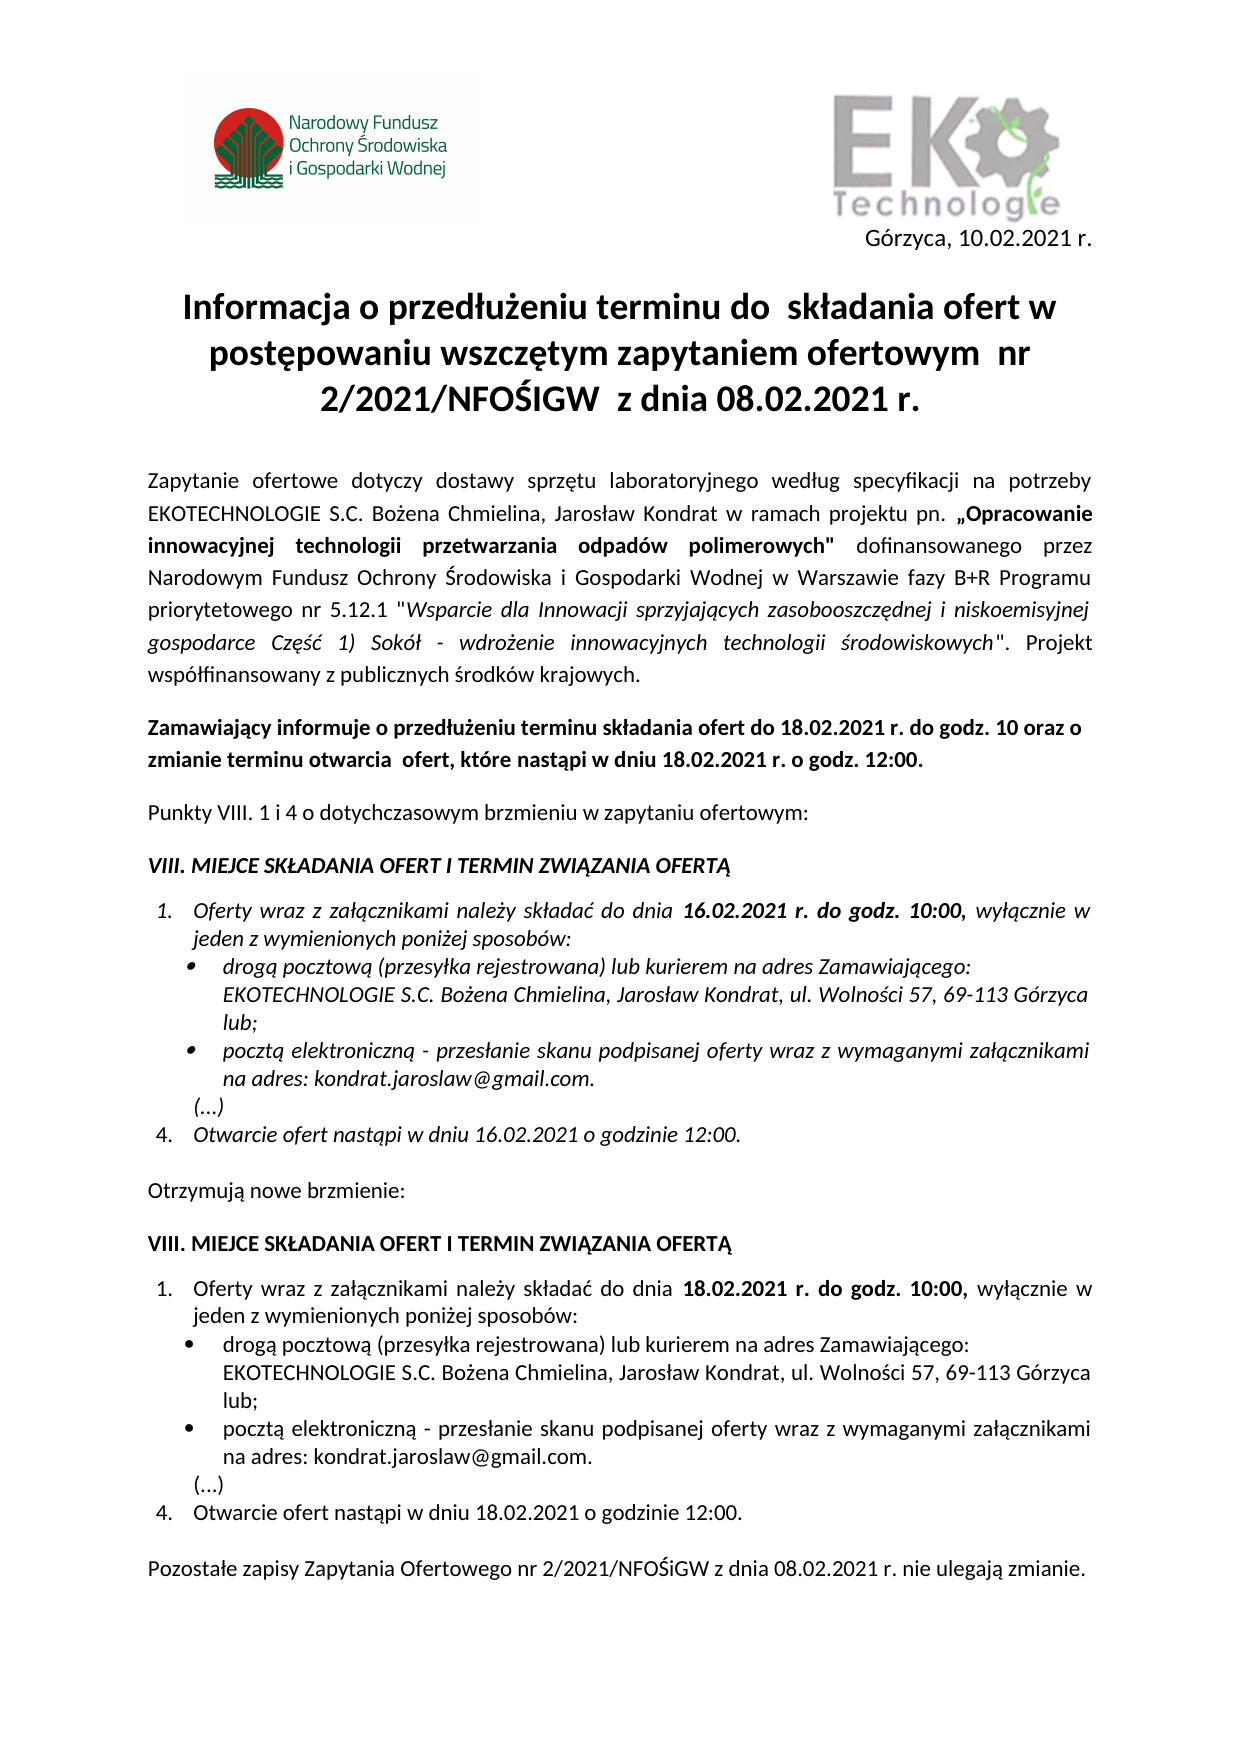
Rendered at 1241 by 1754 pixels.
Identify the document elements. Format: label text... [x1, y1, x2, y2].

list pocztą elektroniczną - przesłanie skanu podpisanej oferty wraz z wymaganymi załącznikami na adres: kondrat.jaroslaw@gmail.com. [185, 1414, 1093, 1470]
list Otwarcie ofert nastąpi w dniu 18.02.2021 o godzinie 12:00. [156, 1498, 1093, 1526]
list drogą pocztową (przesyłka rejestrowana) lub kurierem na adres Zamawiającego: [185, 1330, 1093, 1358]
text (...) [193, 1092, 1093, 1120]
text (...) [193, 1470, 1093, 1498]
text Punkty VIII. 1 i 4 o dotychczasowym brzmieniu w zapytaniu ofertowym: [148, 798, 1093, 826]
list Oferty wraz z załącznikami należy składać do dnia 16.02.2021 r. do godz. 10:00, wyłącznie w jeden z wymienionych poniżej sposobów: [156, 896, 1093, 952]
text Zamawiający informuje o przedłużeniu terminu składania ofert do 18.02.2021 r. do godz. 10 oraz o zmianie terminu otwarcia ofert, które nastąpi w dniu 18.02.2021 r. o godz. 12:00. [148, 713, 1093, 773]
picture [832, 93, 1061, 223]
text Zapytanie ofertowe dotyczy dostawy sprzętu laboratoryjnego według specyfikacji na potrzeby EKOTECHNOLOGIE S.C. Bożena Chmielina, Jarosław Kondrat w ramach projektu pn. „Opracowanie innowacyjnej technologii przetwarzania odpadów polimerowych" dofinansowanego przez Narodowym Fundusz Ochrony Środowiska i Gospodarki Wodnej w Warszawie fazy B+R Programu priorytetowego nr 5.12.1 "Wsparcie dla Innowacji sprzyjających zasobooszczędnej i niskoemisyjnej gospodarce Część 1) Sokół - wdrożenie innowacyjnych technologii środowiskowych". Projekt współfinansowany z publicznych środków krajowych. [148, 467, 1093, 688]
text EKOTECHNOLOGIE S.C. Bożena Chmielina, Jarosław Kondrat, ul. Wolności 57, 69-113 Górzyca lub; [223, 1358, 1093, 1414]
text Otrzymują nowe brzmienie: [148, 1176, 1093, 1204]
text Informacja o przedłużeniu terminu do składania ofert w postępowaniu wszczętym zapytaniem ofertowym nr 2/2021/NFOŚIGW z dnia 08.02.2021 r. [148, 283, 1093, 421]
text Pozostałe zapisy Zapytania Ofertowego nr 2/2021/NFOŚiGW z dnia 08.02.2021 r. nie ulegają zmianie. [148, 1554, 1093, 1582]
list drogą pocztową (przesyłka rejestrowana) lub kurierem na adres Zamawiającego: [185, 952, 1093, 980]
text Górzyca, 10.02.2021 r. [148, 222, 1093, 253]
text VIII. MIEJCE SKŁADANIA OFERT I TERMIN ZWIĄZANIA OFERTĄ [148, 1229, 1093, 1257]
text EKOTECHNOLOGIE S.C. Bożena Chmielina, Jarosław Kondrat, ul. Wolności 57, 69-113 Górzyca lub; [223, 980, 1093, 1036]
list Oferty wraz z załącznikami należy składać do dnia 18.02.2021 r. do godz. 10:00, wyłącznie w jeden z wymienionych poniżej sposobów: [156, 1274, 1093, 1330]
text VIII. MIEJCE SKŁADANIA OFERT I TERMIN ZWIĄZANIA OFERTĄ [148, 851, 1093, 879]
list pocztą elektroniczną - przesłanie skanu podpisanej oferty wraz z wymaganymi załącznikami na adres: kondrat.jaroslaw@gmail.com. [185, 1036, 1093, 1092]
picture [179, 73, 482, 223]
list Otwarcie ofert nastąpi w dniu 16.02.2021 o godzinie 12:00. [156, 1120, 1093, 1148]
